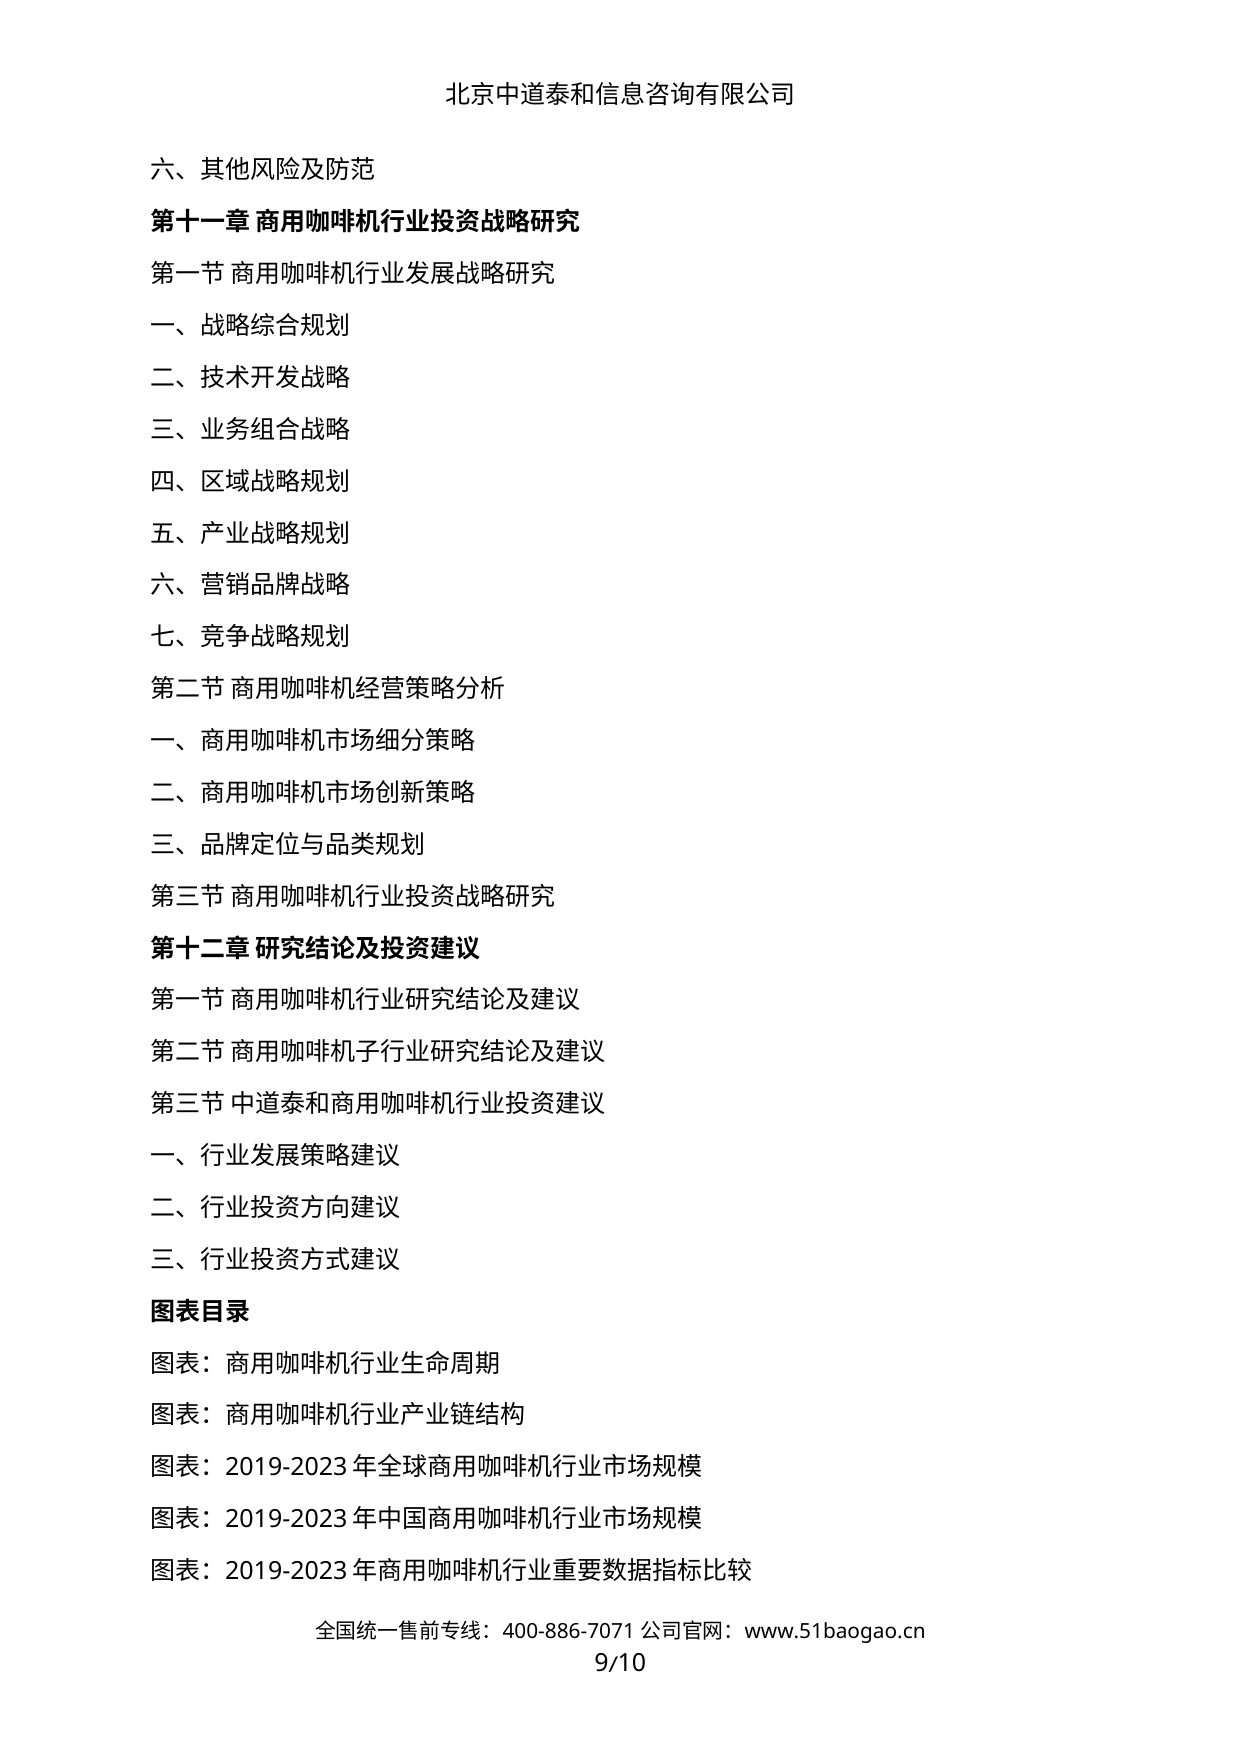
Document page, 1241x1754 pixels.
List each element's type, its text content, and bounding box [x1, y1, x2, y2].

text 四、区域战略规划 [150, 461, 1090, 497]
text 一、行业发展策略建议 [150, 1136, 1090, 1172]
text 第三节 商用咖啡机行业投资战略研究 [150, 876, 1090, 912]
text 第三节 中道泰和商用咖啡机行业投资建议 [150, 1084, 1090, 1120]
text 图表：商用咖啡机行业生命周期 [150, 1343, 1090, 1379]
text 二、技术开发战略 [150, 357, 1090, 394]
text 七、竞争战略规划 [150, 617, 1090, 653]
text 一、战略综合规划 [150, 306, 1090, 342]
text 六、其他风险及防范 [150, 150, 1090, 186]
text 第一节 商用咖啡机行业发展战略研究 [150, 254, 1090, 290]
text 第一节 商用咖啡机行业研究结论及建议 [150, 980, 1090, 1016]
text 二、行业投资方向建议 [150, 1187, 1090, 1224]
text 二、商用咖啡机市场创新策略 [150, 772, 1090, 809]
text 六、营销品牌战略 [150, 565, 1090, 601]
text 五、产业战略规划 [150, 513, 1090, 549]
text 图表目录 [150, 1291, 1090, 1327]
text 一、商用咖啡机市场细分策略 [150, 721, 1090, 757]
text 第十一章 商用咖啡机行业投资战略研究 [150, 202, 1090, 238]
text 三、品牌定位与品类规划 [150, 824, 1090, 861]
text 图表：2019-2023年全球商用咖啡机行业市场规模 [150, 1447, 1090, 1483]
text 第二节 商用咖啡机子行业研究结论及建议 [150, 1032, 1090, 1068]
text 第二节 商用咖啡机经营策略分析 [150, 669, 1090, 705]
text 图表：2019-2023年商用咖啡机行业重要数据指标比较 [150, 1551, 1090, 1587]
text 三、行业投资方式建议 [150, 1239, 1090, 1276]
text 第十二章 研究结论及投资建议 [150, 928, 1090, 964]
text 图表：商用咖啡机行业产业链结构 [150, 1395, 1090, 1431]
text 三、业务组合战略 [150, 409, 1090, 446]
text 图表：2019-2023年中国商用咖啡机行业市场规模 [150, 1499, 1090, 1535]
